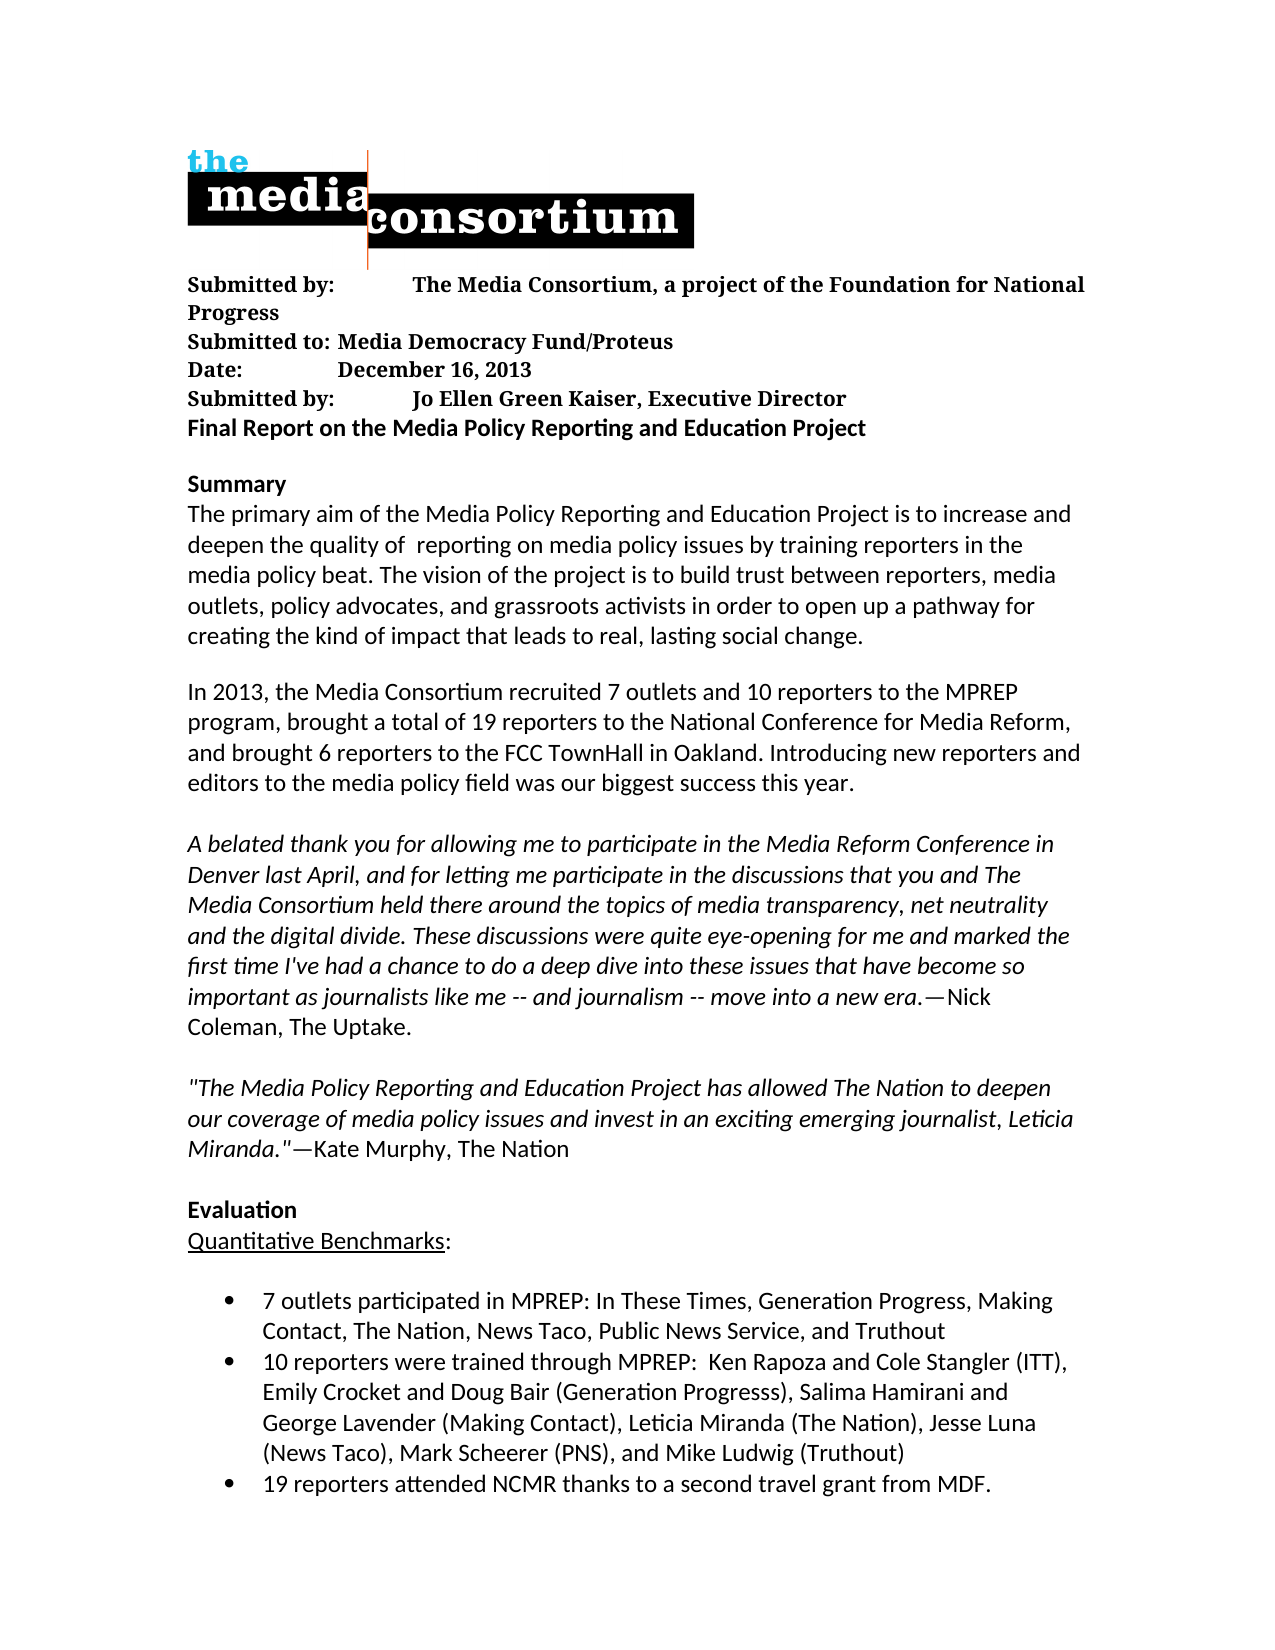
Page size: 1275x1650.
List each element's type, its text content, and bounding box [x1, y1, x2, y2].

text "The Media Policy Reporting and Education Project has allowed The Nation to deepen our coverage of media policy issues and invest in an exciting emerging journalist, Leticia Miranda."—Kate Murphy, The Nation [187, 1073, 1087, 1164]
list 10 reporters were trained through MPREP: Ken Rapoza and Cole Stangler (ITT), Emily Crocket and Doug Bair (Generation Progresss), Salima Hamirani and George Lavender (Making Contact), Leticia Miranda (The Nation), Jesse Luna (News Taco), Mark Scheerer (PNS), and Mike Ludwig (Truthout) [225, 1346, 1087, 1468]
text Submitted to: Media Democracy Fund/Proteus [187, 327, 1087, 355]
text Summary [187, 468, 1087, 498]
text A belated thank you for allowing me to participate in the Media Reform Conference in Denver last April, and for letting me participate in the discussions that you and The Media Consortium held there around the topics of media transparency, net neutrality and the digital divide. These discussions were quite eye-opening for me and marked the first time I've had a chance to do a deep dive into these issues that have become so important as journalists like me -- and journalism -- move into a new era.—Nick Coleman, The Uptake. [187, 828, 1087, 1042]
list 19 reporters attended NCMR thanks to a second travel grant from MDF. [225, 1468, 1087, 1498]
text Submitted by: The Media Consortium, a project of the Foundation for National Progress [187, 270, 1087, 327]
list In 2013, the Media Consortium recruited 7 outlets and 10 reporters to the MPREP program, brought a total of 19 reporters to the National Conference for Media Reform, and brought 6 reporters to the FCC TownHall in Oakland. Introducing new reporters and editors to the media policy field was our biggest success this year. [187, 676, 1087, 798]
list 7 outlets participated in MPREP: In These Times, Generation Progress, Making Contact, The Nation, News Taco, Public News Service, and Truthout [225, 1285, 1087, 1346]
text The primary aim of the Media Policy Reporting and Education Project is to increase and deepen the quality of reporting on media policy issues by training reporters in the media policy beat. The vision of the project is to build trust between reporters, media outlets, policy advocates, and grassroots activists in order to open up a pathway for creating the kind of impact that leads to real, lasting social change. [187, 498, 1087, 651]
picture [187, 150, 695, 270]
text Quantitative Benchmarks: [187, 1225, 1087, 1256]
text Date: December 16, 2013 [187, 355, 1087, 384]
text Final Report on the Media Policy Reporting and Education Project [187, 412, 1087, 443]
text Submitted by: Jo Ellen Green Kaiser, Executive Director [187, 384, 1087, 412]
text Evaluation [187, 1195, 1087, 1225]
